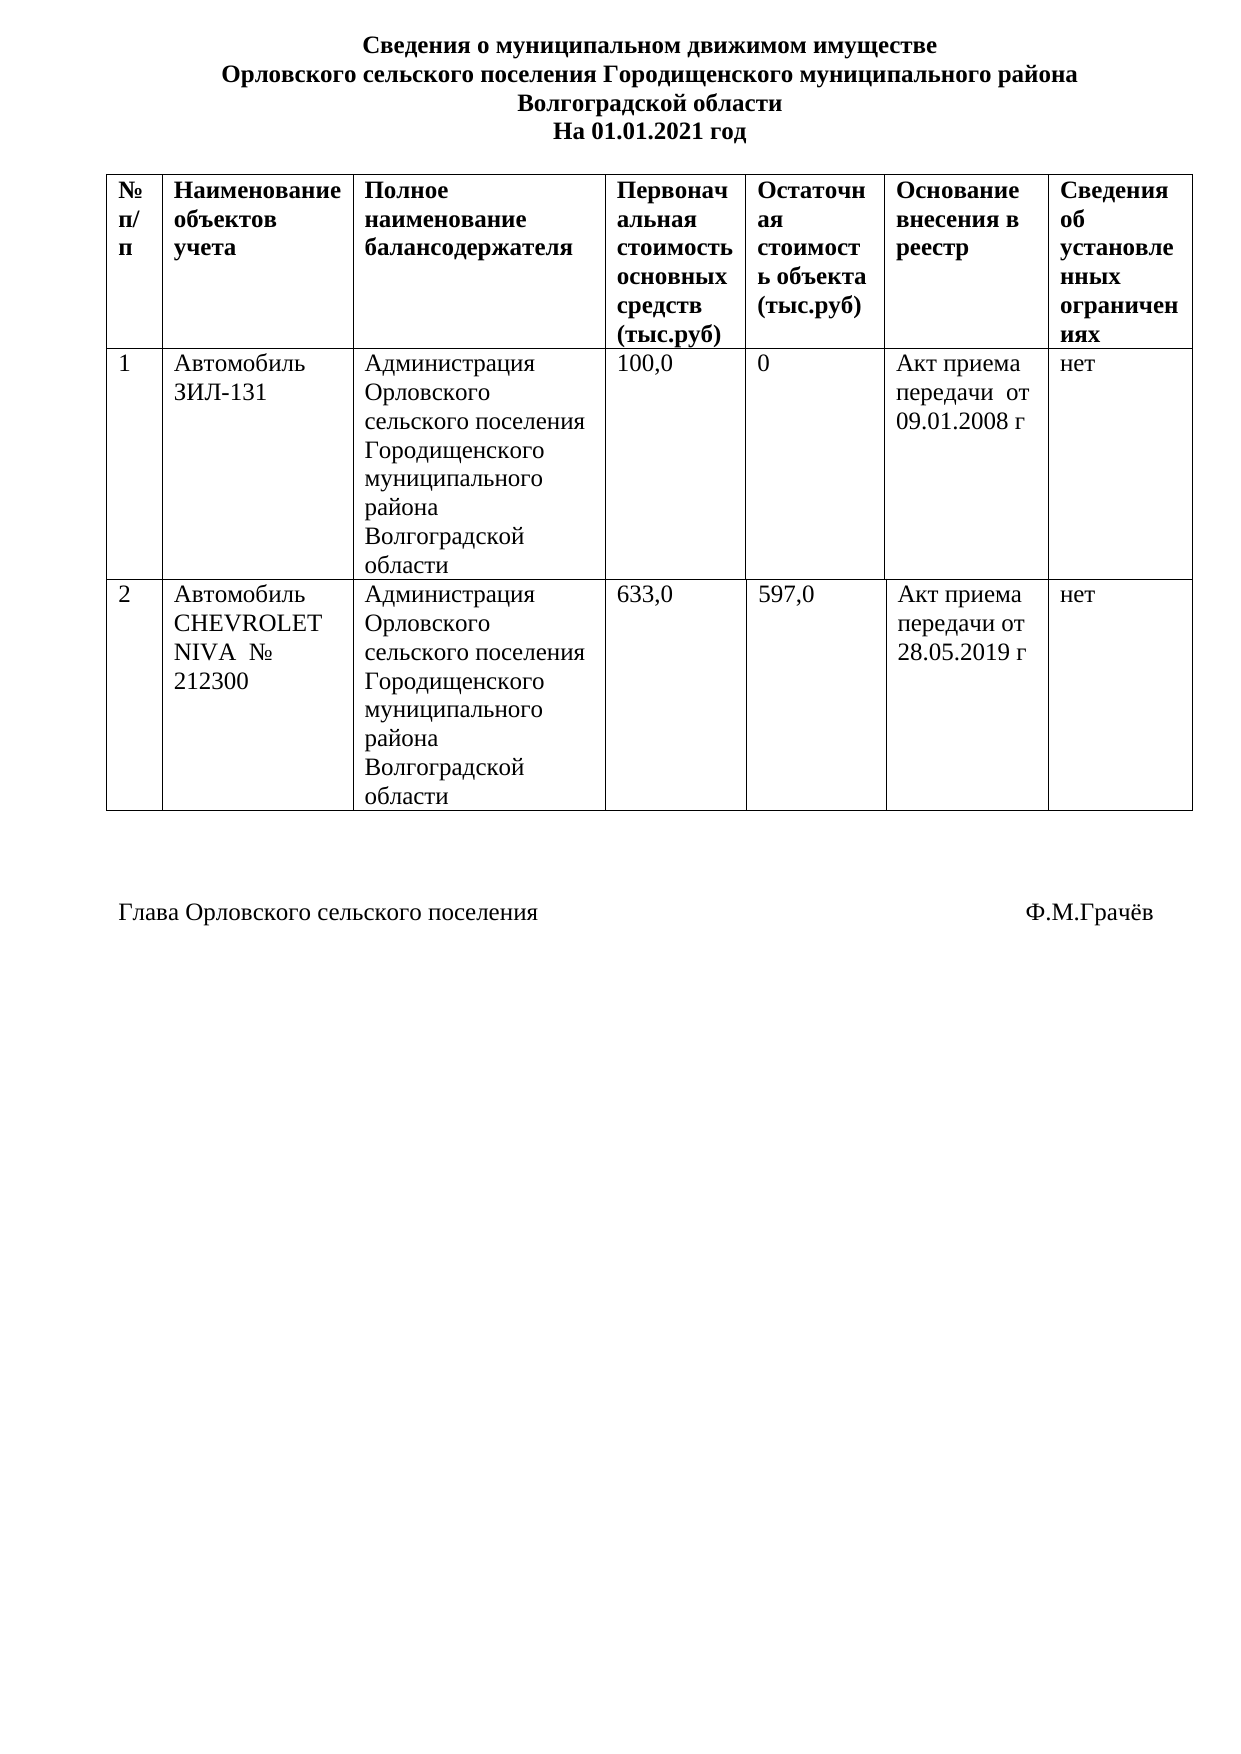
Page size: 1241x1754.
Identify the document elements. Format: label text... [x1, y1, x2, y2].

table_cell Администрация Орловского сельского поселения Городищенского муниципального района Волгоградской области [354, 580, 605, 809]
table_header Основание внесения в реестр [885, 175, 1048, 347]
table_cell нет [1049, 580, 1192, 809]
table_cell Акт приема передачи от 28.05.2019 г [887, 580, 1048, 809]
table_cell Автомобиль ЗИЛ-131 [163, 349, 353, 578]
table_cell Акт приема передачи от 09.01.2008 г [885, 349, 1048, 578]
table_header Сведения об установленных ограничениях [1049, 175, 1192, 347]
table_header №п/п [107, 175, 162, 347]
table_cell нет [1049, 349, 1192, 578]
table_cell Автомобиль CHEVROLET NIVA № 212300 [163, 580, 353, 809]
table_cell 0 [746, 349, 884, 578]
table_cell Администрация Орловского сельского поселения Городищенского муниципального района Волгоградской области [354, 349, 605, 578]
table_cell 100,0 [606, 349, 745, 578]
table_header Остаточная стоимость объекта (тыс.руб) [746, 175, 884, 347]
text Орловского сельского поселения Городищенского муниципального района [118, 59, 1181, 88]
table_cell 597,0 [747, 580, 886, 809]
text На 01.01.2021 год [118, 116, 1181, 145]
table_cell 1 [107, 349, 162, 578]
table_header Первоначальная стоимость основных средств (тыс.руб) [606, 175, 745, 347]
text Сведения о муниципальном движимом имуществе [118, 30, 1181, 59]
text Волгоградской области [118, 88, 1181, 116]
table_cell 633,0 [606, 580, 746, 809]
table_header Наименование объектов учета [163, 175, 353, 347]
table_header Полное наименование балансодержателя [354, 175, 605, 347]
table_cell 2 [107, 580, 162, 809]
text Глава Орловского сельского поселения Ф.М.Грачёв [118, 897, 1181, 926]
